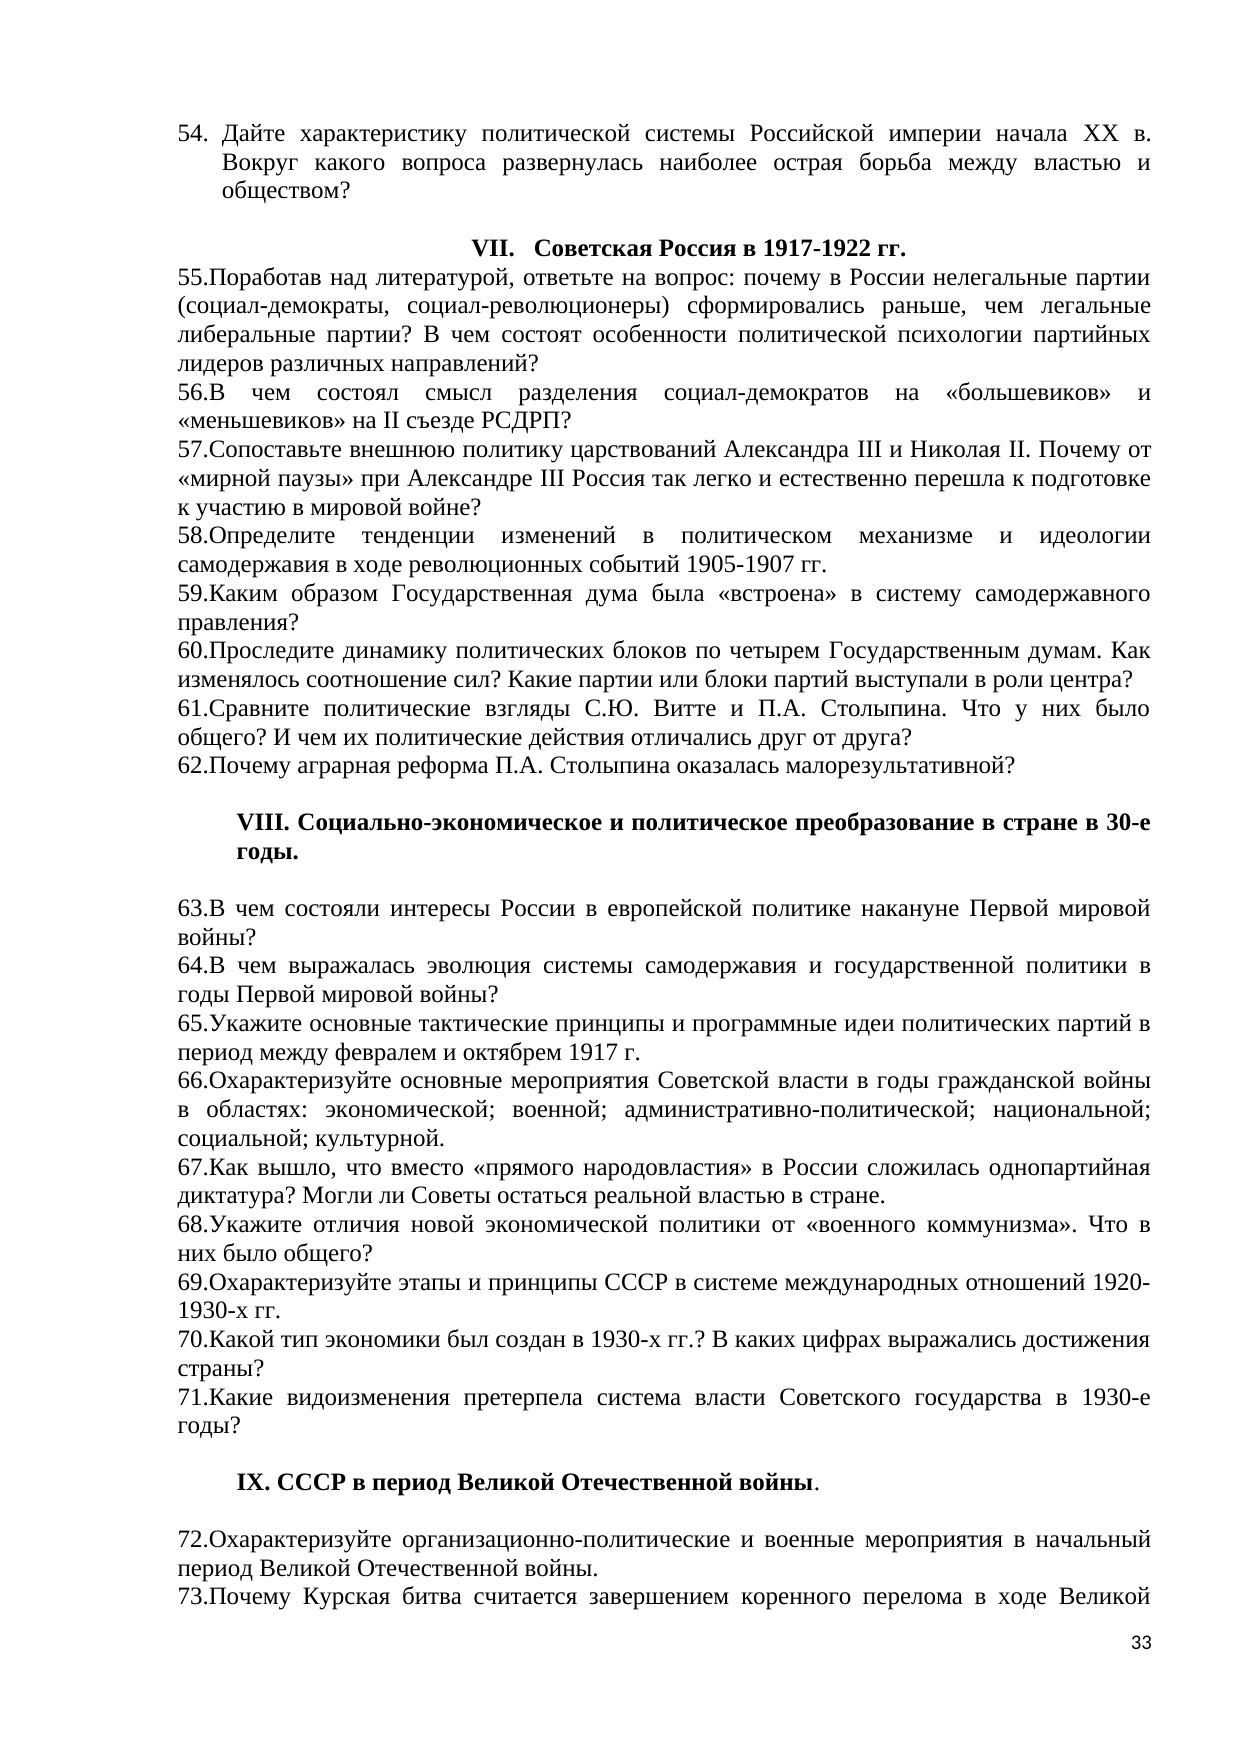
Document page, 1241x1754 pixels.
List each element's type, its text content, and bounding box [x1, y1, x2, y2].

text 71.Какие видоизменения претерпела система власти Советского государства в 1930-е годы? [177, 1382, 1152, 1439]
text 63.В чем состояли интересы России в европейской политике накануне Первой мировой войны? [177, 893, 1152, 950]
text 61.Сравните политические взгляды С.Ю. Витте и П.А. Столыпина. Что у них было общего? И чем их политические действия отличались друг от друга? [177, 693, 1152, 751]
text 62.Почему аграрная реформа П.А. Столыпина оказалась малорезультативной? [177, 751, 1152, 779]
text IX. СССР в период Великой Отечественной войны. [236, 1467, 1152, 1496]
text 56.В чем состоял смысл разделения социал-демократов на «большевиков» и «меньшевиков» на II съезде РСДРП? [177, 377, 1152, 434]
text 65.Укажите основные тактические принципы и программные идеи политических партий в период между февралем и октябрем 1917 г. [177, 1008, 1152, 1065]
text 55.Поработав над литературой, ответьте на вопрос: почему в России нелегальные партии (социал-демократы, социал-революционеры) сформировались раньше, чем легальные либеральные партии? В чем состоят особенности политической психологии партийных лидеров различных направлений? [177, 262, 1152, 377]
text 66.Охарактеризуйте основные мероприятия Советской власти в годы гражданской войны в областях: экономической; военной; административно-политической; национальной; социальной; культурной. [177, 1065, 1152, 1152]
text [177, 1581, 1152, 1610]
text VIII. Социально-экономическое и политическое преобразование в стране в 30-е годы. [236, 807, 1152, 865]
text 64.В чем выражалась эволюция системы самодержавия и государственной политики в годы Первой мировой войны? [177, 950, 1152, 1008]
text 60.Проследите динамику политических блоков по четырем Государственным думам. Как изменялось соотношение сил? Какие партии или блоки партий выступали в роли центра? [177, 636, 1152, 693]
text VII. Советская Россия в 1917-1922 гг. [177, 233, 1152, 262]
text 67.Как вышло, что вместо «прямого народовластия» в России сложилась однопартийная диктатура? Могли ли Советы остаться реальной властью в стране. [177, 1152, 1152, 1209]
text 57.Сопоставьте внешнюю политику царствований Александра III и Николая II. Почему от «мирной паузы» при Александре III Россия так легко и естественно перешла к подготовке к участию в мировой войне? [177, 434, 1152, 521]
text 69.Охарактеризуйте этапы и принципы СССР в системе международных отношений 1920-1930-х гг. [177, 1267, 1152, 1324]
text 72.Охарактеризуйте организационно-политические и военные мероприятия в начальный период Великой Отечественной войны. [177, 1524, 1152, 1581]
list Дайте характеристику политической системы Российской империи начала XX в. Вокруг какого вопроса развернулась наиболее острая борьба между властью и обществом? [177, 118, 1152, 204]
text 59.Каким образом Государственная дума была «встроена» в систему самодержавного правления? [177, 578, 1152, 636]
text 58.Определите тенденции изменений в политическом механизме и идеологии самодержавия в ходе революционных событий 1905-1907 гг. [177, 521, 1152, 578]
text 68.Укажите отличия новой экономической политики от «военного коммунизма». Что в них было общего? [177, 1209, 1152, 1267]
text 70.Какой тип экономики был создан в 1930-х гг.? В каких цифрах выражались достижения страны? [177, 1324, 1152, 1382]
